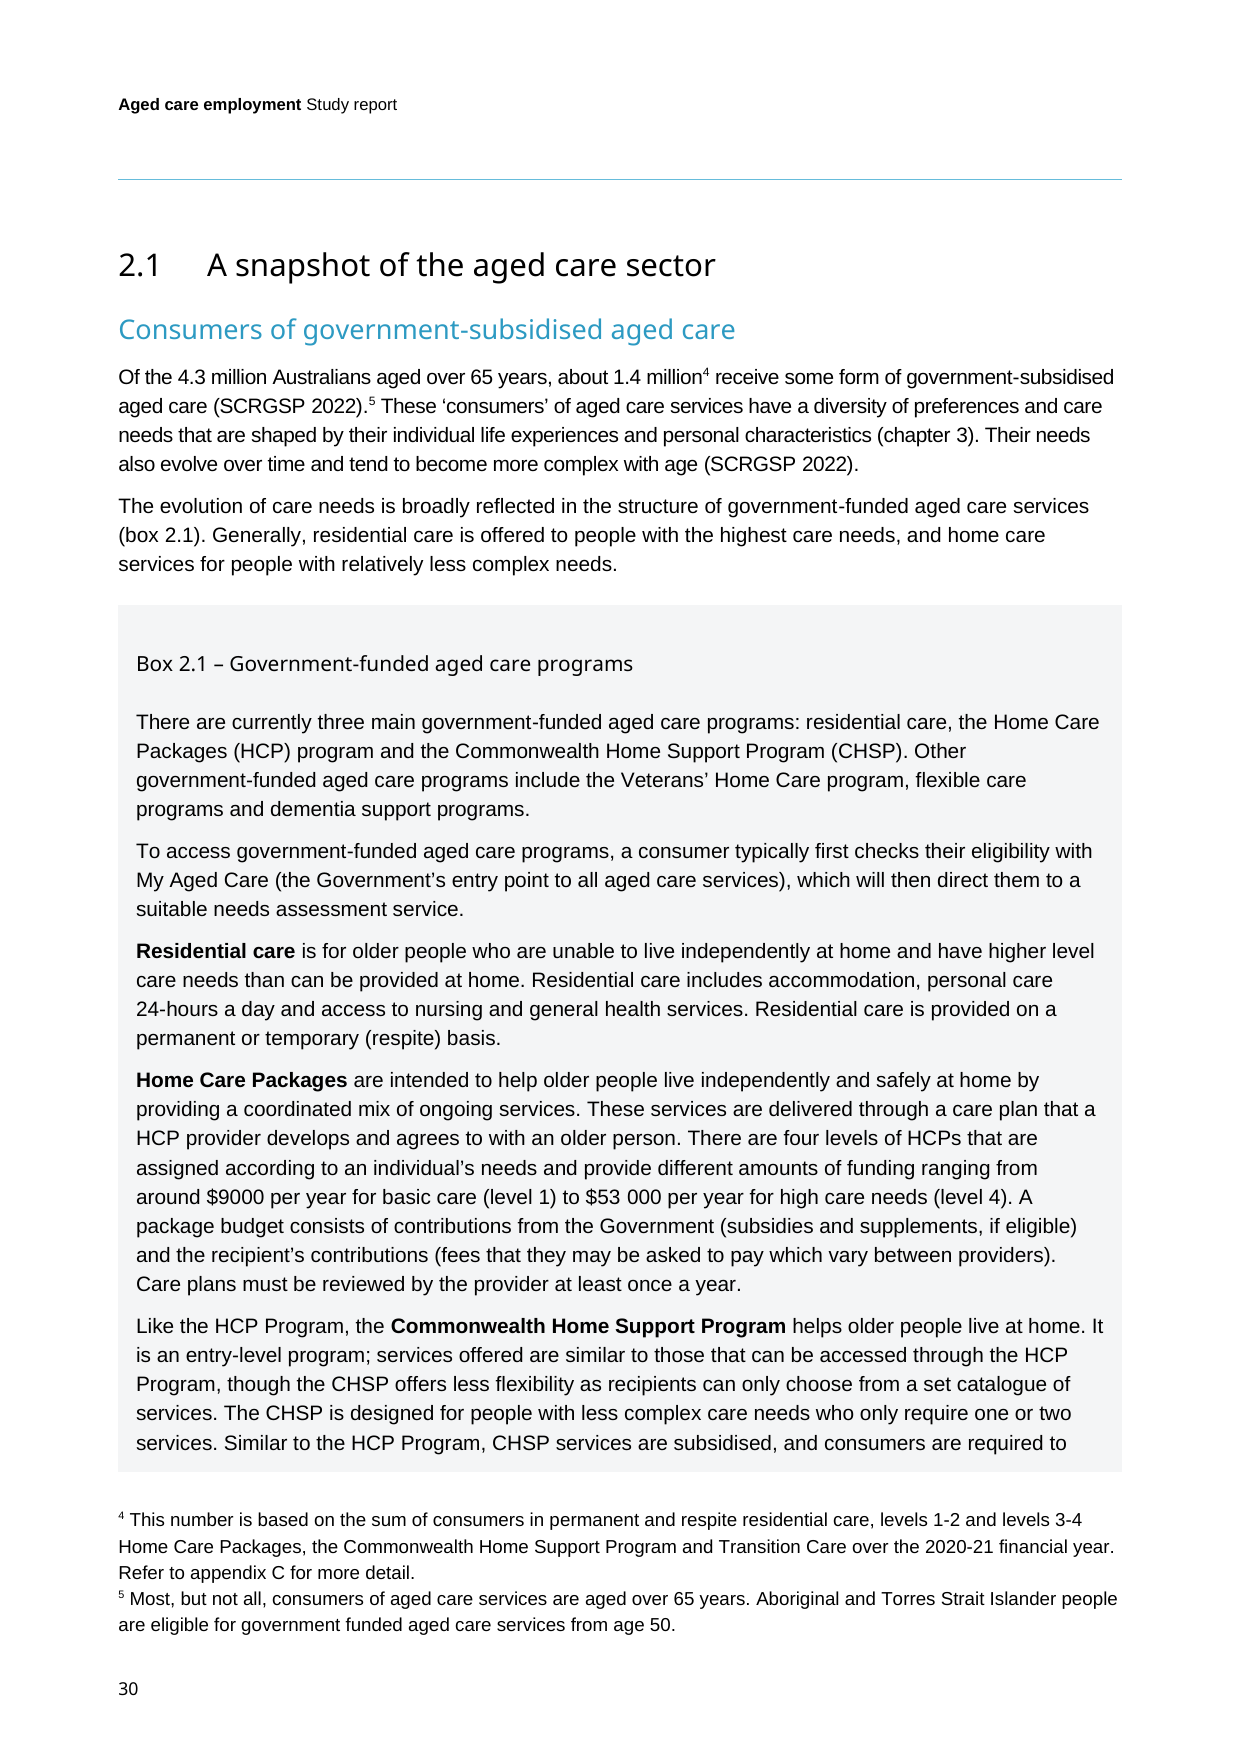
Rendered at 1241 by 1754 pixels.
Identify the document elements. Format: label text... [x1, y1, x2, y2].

subtitle A snapshot of the aged care sector [118, 242, 1122, 285]
text The evolution of care needs is broadly reflected in the structure of government-funded aged care services (box 2.1). Generally, residential care is offered to people with the highest care needs, and home care services for people with relatively less complex needs. [118, 489, 1122, 576]
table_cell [118, 689, 1122, 1472]
text Of the 4.3 million Australians aged over 65 years, about 1.4 million receive some form of government-subsidised aged care (SCRGSP 2022). These ‘consumers’ of aged care services have a diversity of preferences and care needs that are shaped by their individual life experiences and personal characteristics (chapter 3). Their needs also evolve over time and tend to become more complex with age (SCRGSP 2022). [118, 359, 1122, 476]
subtitle Consumers of government-subsidised aged care [118, 310, 1122, 347]
table_header Box 2.1 – Government-funded aged care programs [118, 605, 1122, 689]
